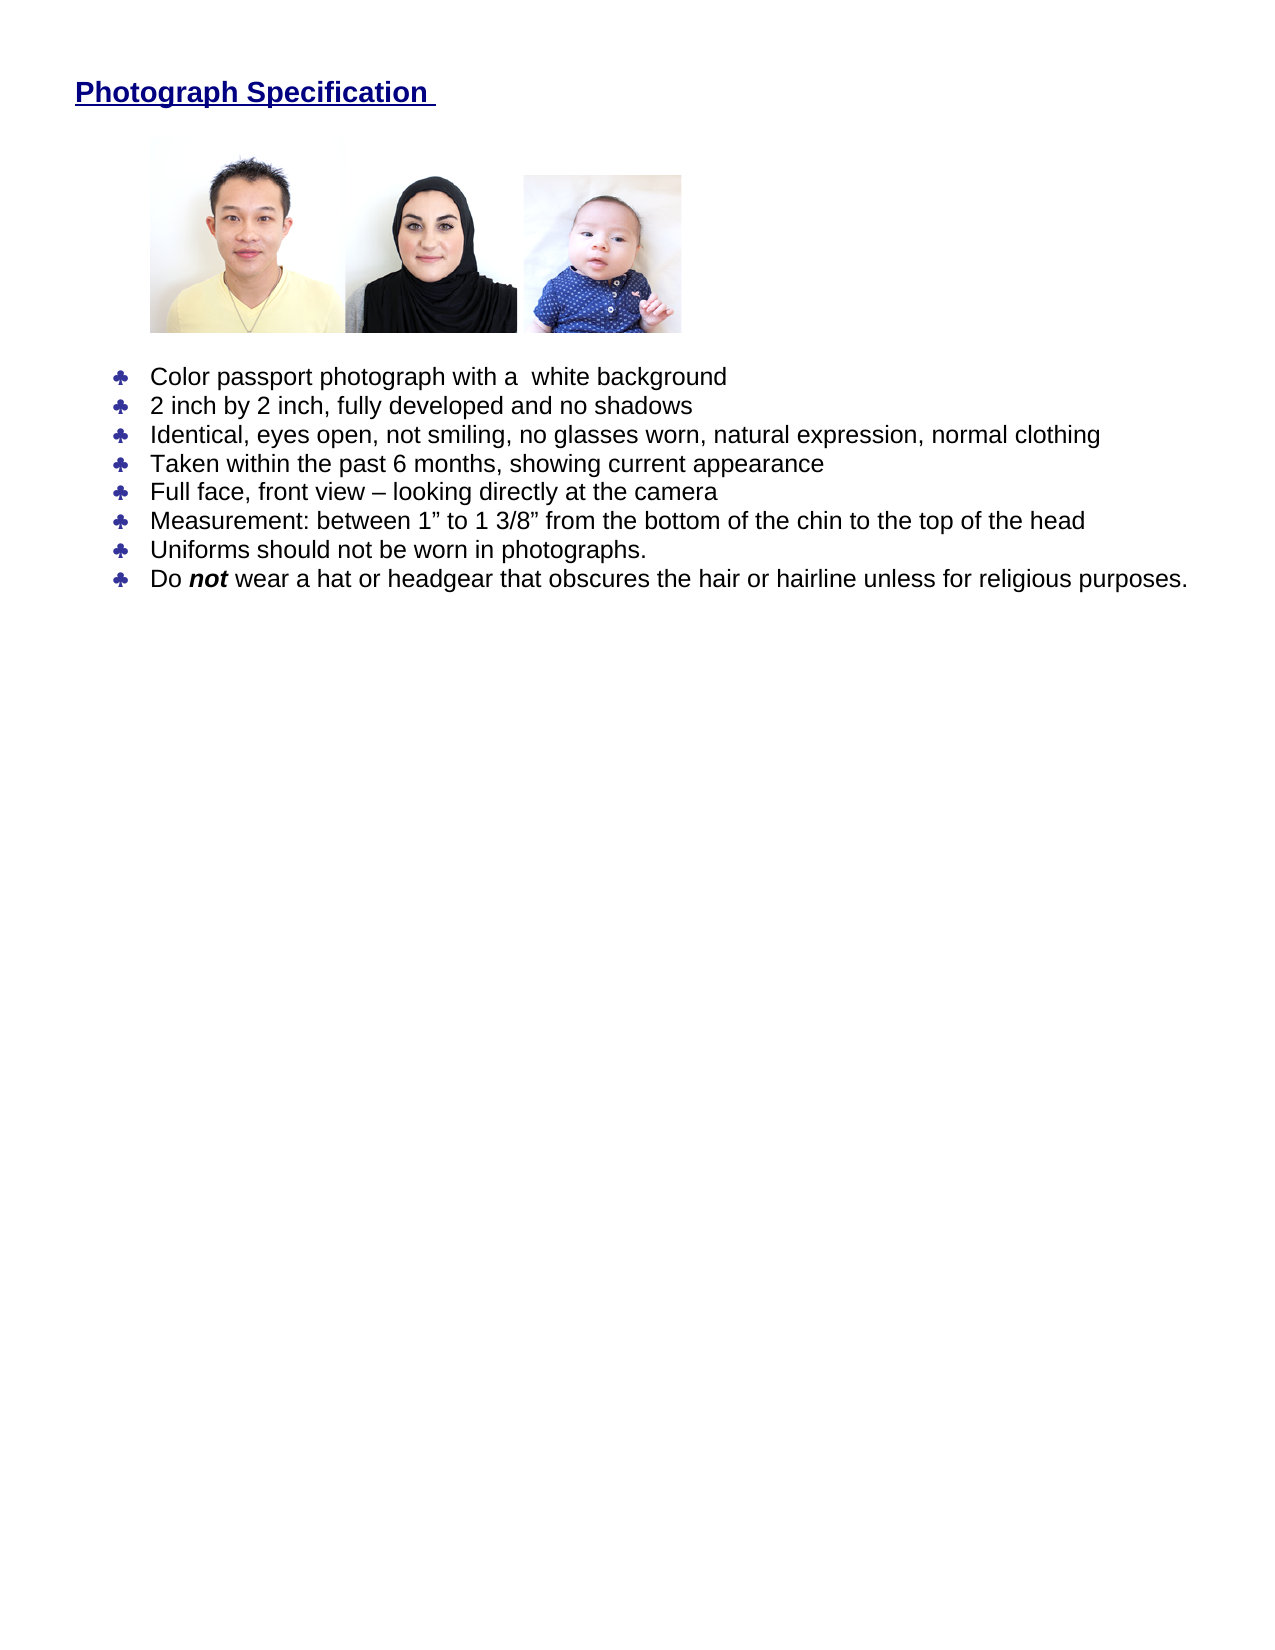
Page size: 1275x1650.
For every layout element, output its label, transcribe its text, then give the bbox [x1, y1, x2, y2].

list Measurement: between 1” to 1 3/8” from the bottom of the chin to the top of the head [112, 506, 1200, 535]
text Photograph Specification [75, 75, 1200, 108]
list Uniforms should not be worn in photographs. [112, 535, 1200, 563]
list Identical, eyes open, not smiling, no glasses worn, natural expression, normal clothing [112, 420, 1200, 448]
list Full face, front view – looking directly at the camera [112, 477, 1200, 506]
picture [523, 175, 682, 333]
list Taken within the past 6 months, showing current appearance [112, 448, 1200, 477]
list Do not wear a hat or headgear that obscures the hair or hairline unless for religious purposes. [112, 563, 1200, 592]
list 2 inch by 2 inch, fully developed and no shadows [112, 391, 1200, 420]
list Color passport photograph with a white background [112, 362, 1200, 391]
picture [150, 137, 518, 333]
